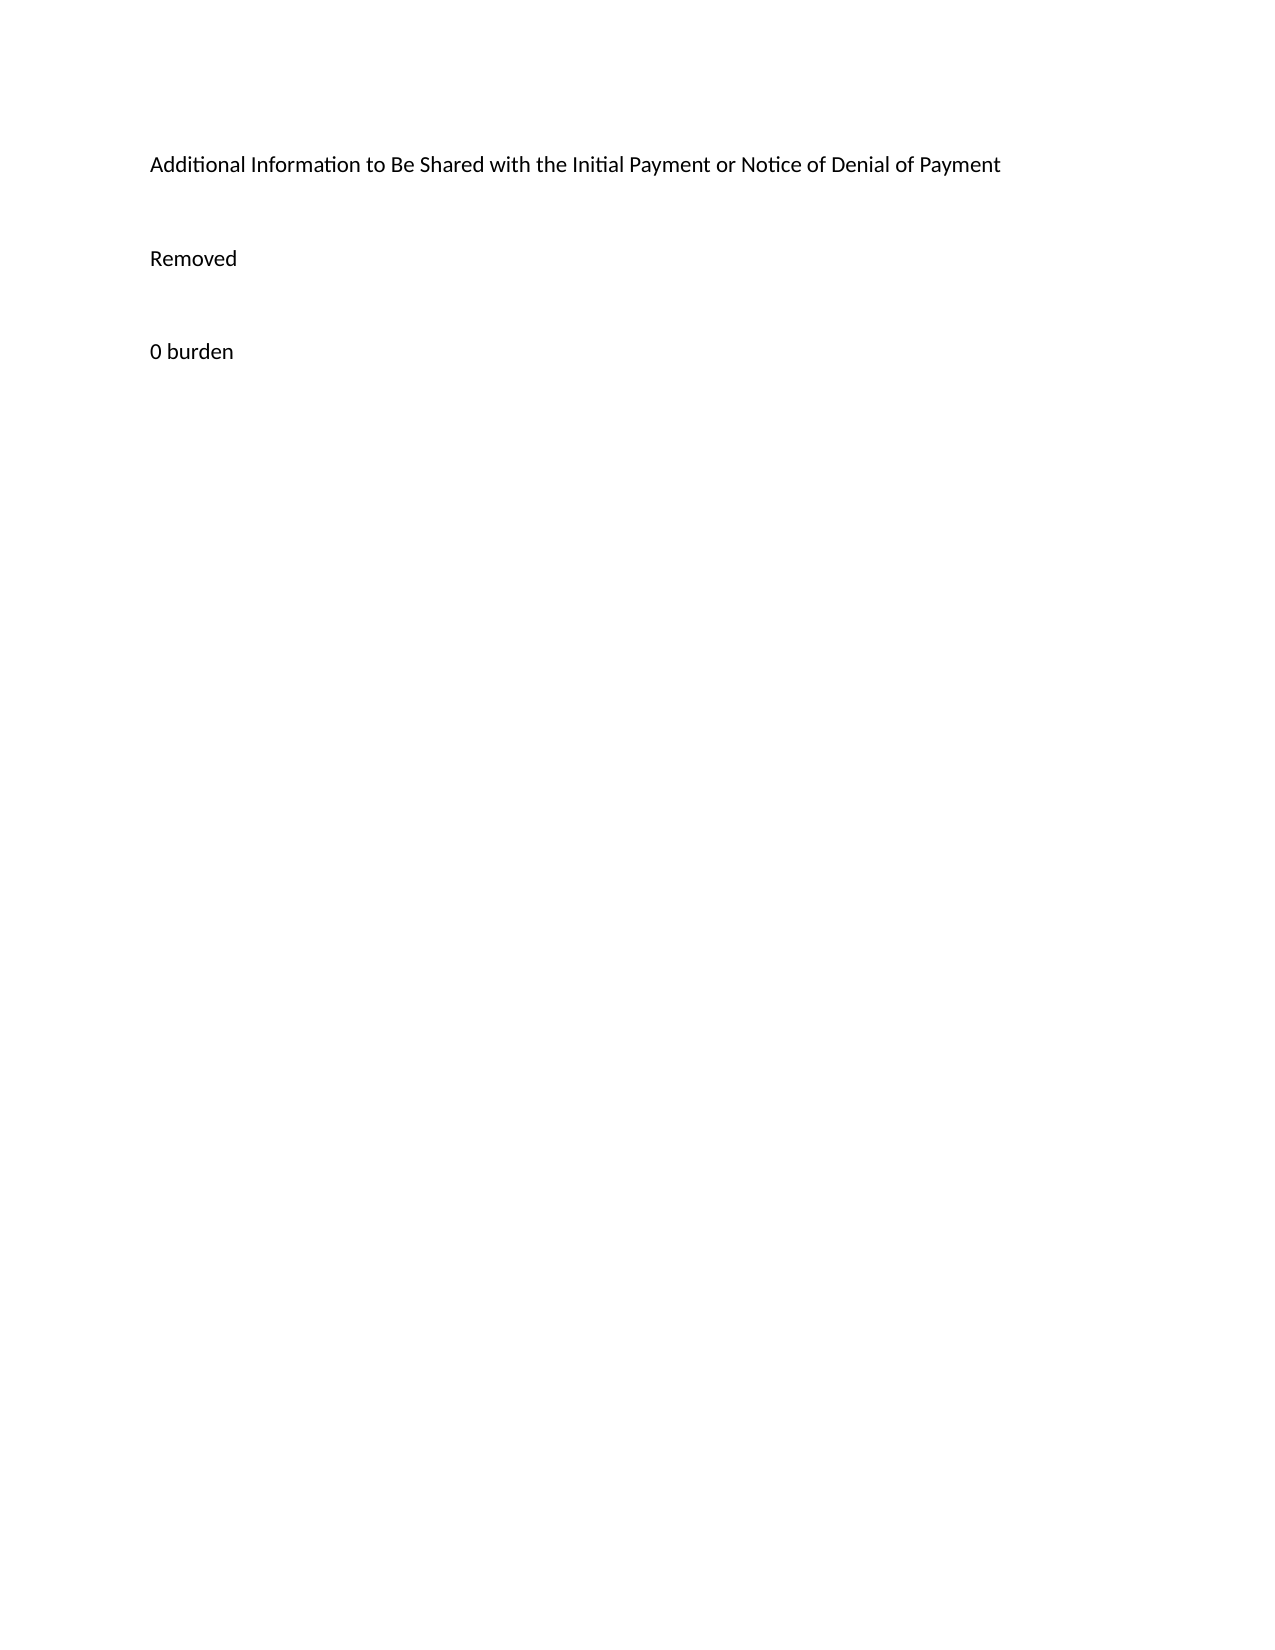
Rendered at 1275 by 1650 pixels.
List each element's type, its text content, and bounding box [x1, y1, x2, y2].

text Removed [150, 244, 1125, 272]
text Additional Information to Be Shared with the Initial Payment or Notice of Denial of Payment [150, 150, 1125, 178]
text 0 burden [150, 337, 1125, 366]
